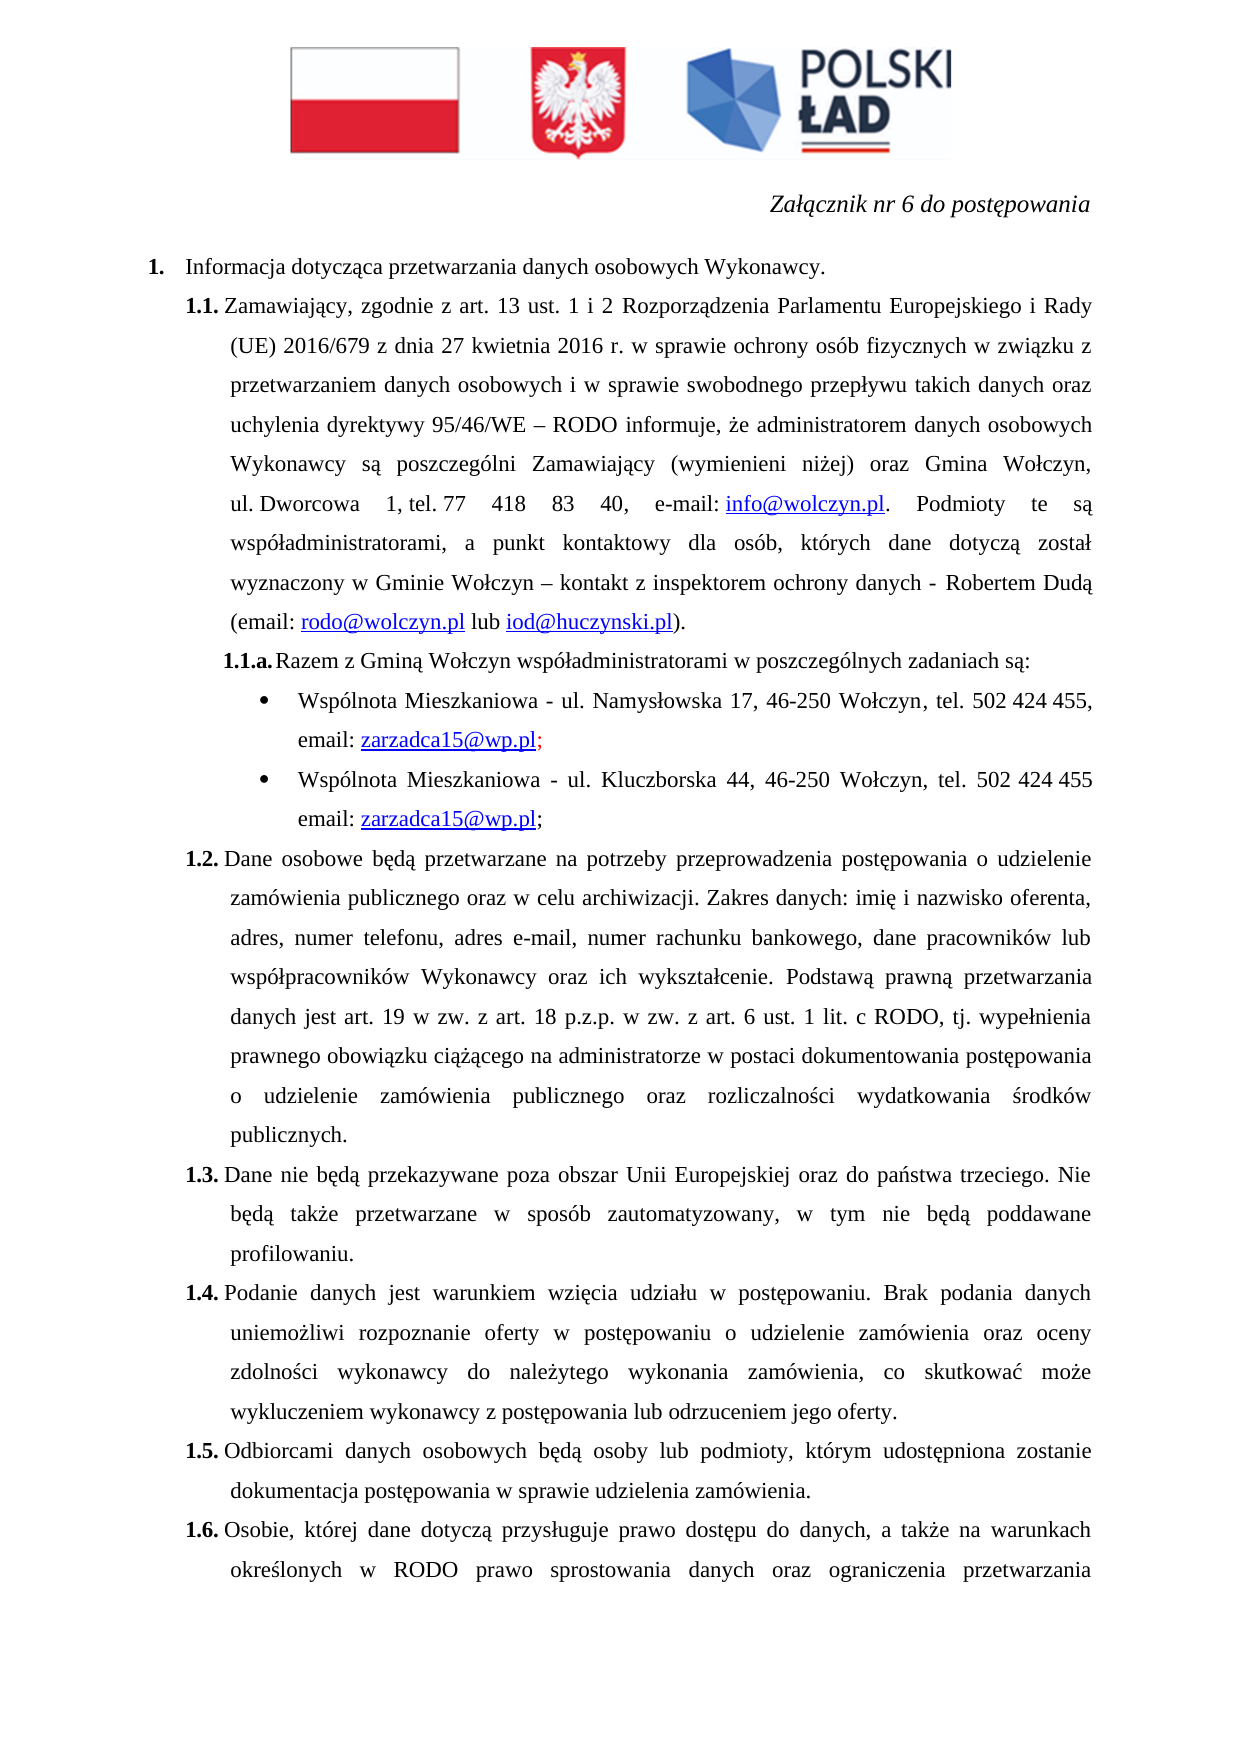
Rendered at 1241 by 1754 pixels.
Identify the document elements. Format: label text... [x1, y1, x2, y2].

picture [289, 47, 952, 161]
list Informacja dotycząca przetwarzania danych osobowych Wykonawcy. [148, 253, 1093, 279]
list Zamawiający, zgodnie z art. 13 ust. 1 i 2 Rozporządzenia Parlamentu Europejskiego i Rady (UE) 2016/679 z dnia 27 kwietnia 2016 r. w sprawie ochrony osób fizycznych w związku z przetwarzaniem danych osobowych i w sprawie swobodnego przepływu takich danych oraz uchylenia dyrektywy 95/46/WE – RODO informuje, że administratorem danych osobowych Wykonawcy są poszczególni Zamawiający (wymienieni niżej) oraz Gmina Wołczyn, ul. Dworcowa 1, tel. 77 418 83 40, e-mail: info@wolczyn.pl. Podmioty te są współadministratorami, a punkt kontaktowy dla osób, których dane dotyczą został wyznaczony w Gminie Wołczyn – kontakt z inspektorem ochrony danych - Robertem Dudą (email: rodo@wolczyn.pl lub iod@huczynski.pl). [185, 292, 1093, 634]
list Razem z Gminą Wołczyn współadministratorami w poszczególnych zadaniach są: [223, 648, 1093, 674]
list Wspólnota Mieszkaniowa - ul. Kluczborska 44, 46-250 Wołczyn, tel. 502 424 455 email: zarzadca15@wp.pl; [260, 766, 1093, 832]
list Odbiorcami danych osobowych będą osoby lub podmioty, którym udostępniona zostanie dokumentacja postępowania w sprawie udzielenia zamówienia. [185, 1437, 1093, 1503]
list Wspólnota Mieszkaniowa - ul. Namysłowska 17, 46-250 Wołczyn, tel. 502 424 455, email: zarzadca15@wp.pl; [260, 687, 1093, 753]
list Dane osobowe będą przetwarzane na potrzeby przeprowadzenia postępowania o udzielenie zamówienia publicznego oraz w celu archiwizacji. Zakres danych: imię i nazwisko oferenta, adres, numer telefonu, adres e-mail, numer rachunku bankowego, dane pracowników lub współpracowników Wykonawcy oraz ich wykształcenie. Podstawą prawną przetwarzania danych jest art. 19 w zw. z art. 18 p.z.p. w zw. z art. 6 ust. 1 lit. c RODO, tj. wypełnienia prawnego obowiązku ciążącego na administratorze w postaci dokumentowania postępowania o udzielenie zamówienia publicznego oraz rozliczalności wydatkowania środków publicznych. [185, 845, 1093, 1148]
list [185, 1516, 1093, 1582]
list Podanie danych jest warunkiem wzięcia udziału w postępowaniu. Brak podania danych uniemożliwi rozpoznanie oferty w postępowaniu o udzielenie zamówienia oraz oceny zdolności wykonawcy do należytego wykonania zamówienia, co skutkować może wykluczeniem wykonawcy z postępowania lub odrzuceniem jego oferty. [185, 1279, 1093, 1424]
list Dane nie będą przekazywane poza obszar Unii Europejskiej oraz do państwa trzeciego. Nie będą także przetwarzane w sposób zautomatyzowany, w tym nie będą poddawane profilowaniu. [185, 1161, 1093, 1266]
